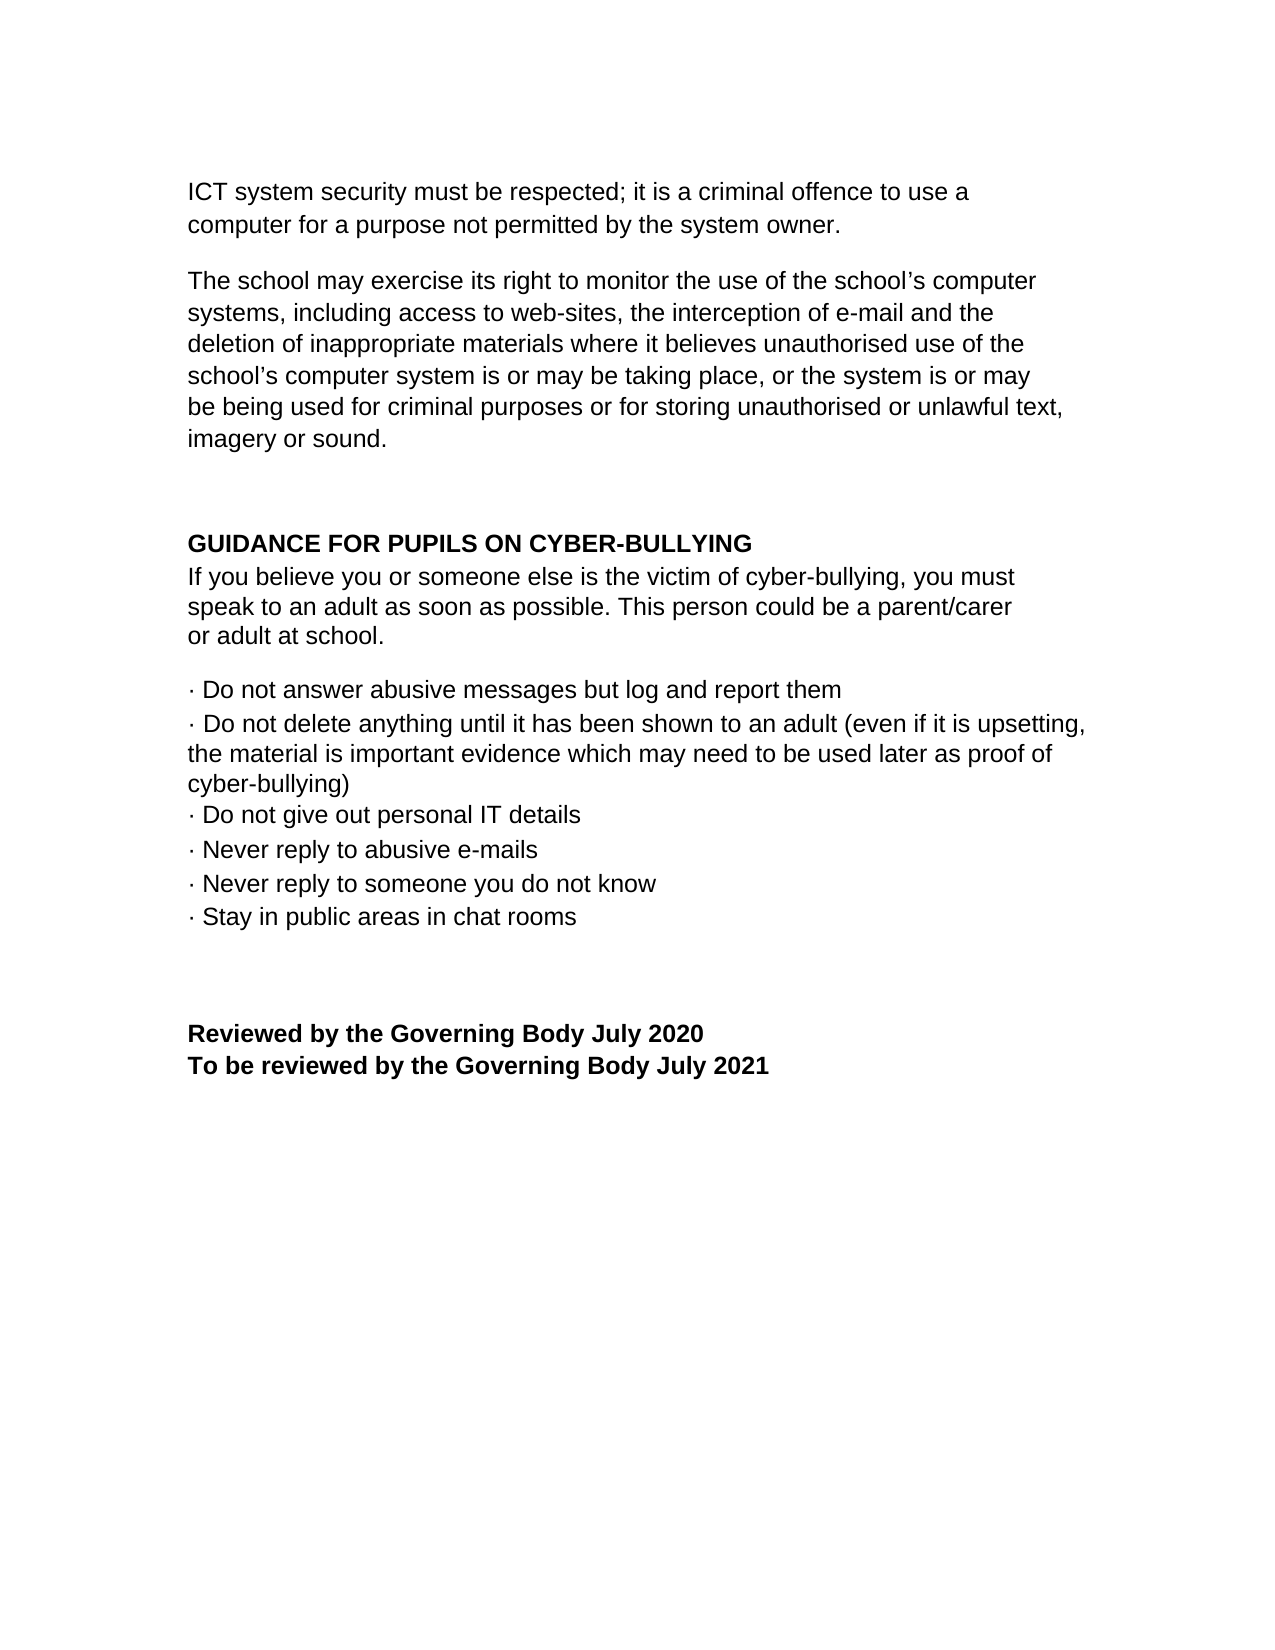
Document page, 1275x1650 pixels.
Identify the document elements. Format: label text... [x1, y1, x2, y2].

text GUIDANCE FOR PUPILS ON CYBER-BULLYING [187, 529, 1125, 558]
text Reviewed by the Governing Body July 2020 [187, 1019, 1125, 1047]
list Do not give out personal IT details [187, 800, 1125, 829]
list Never reply to abusive e-mails [187, 835, 1125, 864]
list Do not answer abusive messages but log and report them [187, 675, 1125, 704]
list Do not delete anything until it has been shown to an adult (even if it is upsetting, the material is important evidence which may need to be used later as proof of cyber-bullying) [187, 709, 1087, 798]
text ICT system security must be respected; it is a criminal offence to use a computer for a purpose not permitted by the system owner. [187, 177, 1079, 239]
text To be reviewed by the Governing Body July 2021 [187, 1051, 1125, 1080]
text If you believe you or someone else is the victim of cyber-bullying, you must speak to an adult as soon as possible. This person could be a parent/carer or adult at school. [187, 562, 1042, 650]
list Never reply to someone you do not know [187, 869, 1125, 897]
text The school may exercise its right to monitor the use of the school’s computer systems, including access to web-sites, the interception of e-mail and the deletion of inappropriate materials where it believes unauthorised use of the school’s computer system is or may be taking place, or the system is or may be being used for criminal purposes or for storing unauthorised or unlawful text, imagery or sound. [187, 264, 1064, 454]
list Stay in public areas in chat rooms [187, 902, 1125, 931]
